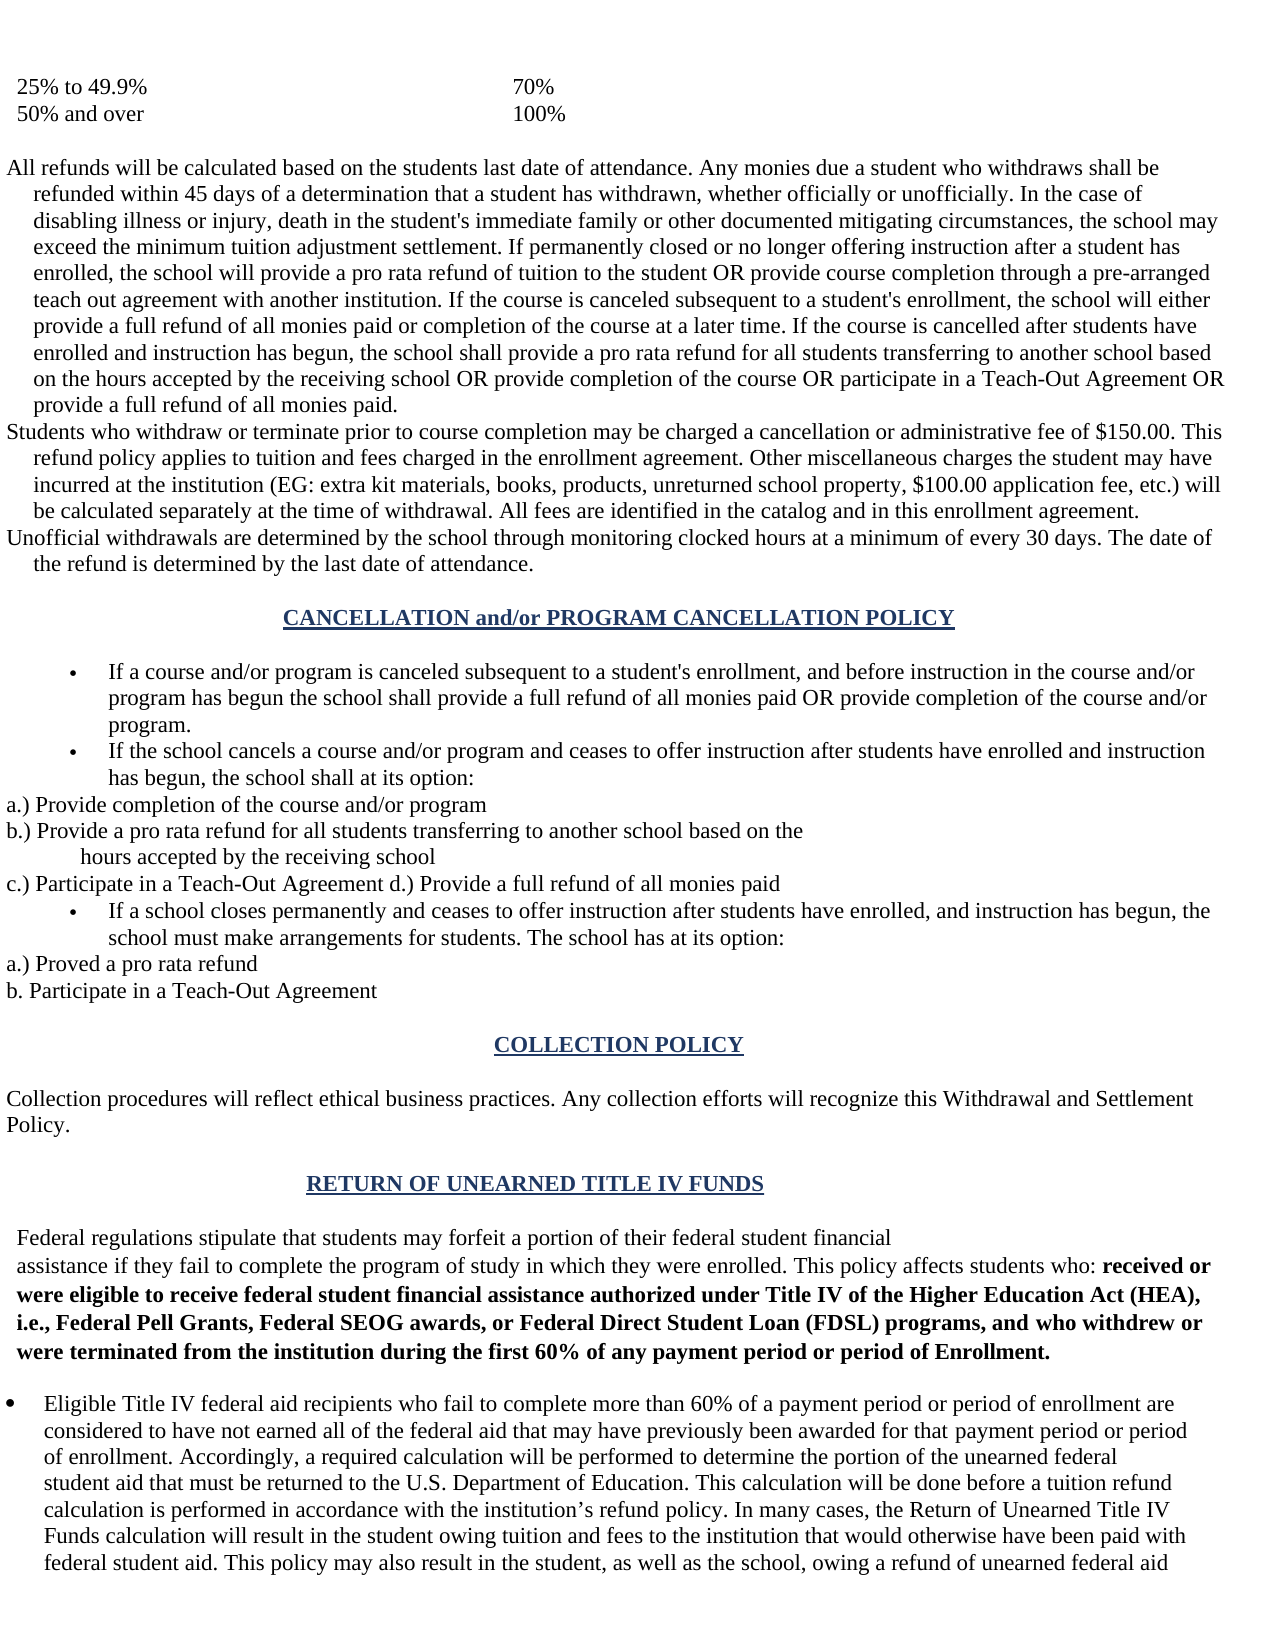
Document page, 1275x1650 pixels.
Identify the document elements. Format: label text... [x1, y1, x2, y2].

text COLLECTION POLICY [6, 1031, 1231, 1057]
text c.) Participate in a Teach-Out Agreement d.) Provide a full refund of all monies paid [6, 870, 1231, 897]
subtitle RETURN OF UNEARNED TITLE IV FUNDS [288, 1170, 1231, 1197]
list If a school closes permanently and ceases to offer instruction after students have enrolled, and instruction has begun, the school must make arrangements for students. The school has at its option: [70, 897, 1231, 950]
table_cell 25% to 49.9% [17, 73, 512, 100]
text Federal regulations stipulate that students may forfeit a portion of their federal student financial [16, 1224, 1231, 1250]
list Students who withdraw or terminate prior to course completion may be charged a cancellation or administrative fee of $150.00. This refund policy applies to tuition and fees charged in the enrollment agreement. Other miscellaneous charges the student may have incurred at the institution (EG: extra kit materials, books, products, unreturned school property, $100.00 application fee, etc.) will be calculated separately at the time of withdrawal. All fees are identified in the catalog and in this enrollment agreement. [0, 418, 1231, 523]
text b.) Provide a pro rata refund for all students transferring to another school based on the [6, 817, 1231, 843]
list If a course and/or program is canceled subsequent to a student's enrollment, and before instruction in the course and/or program has begun the school shall provide a full refund of all monies paid OR provide completion of the course and/or program. [70, 658, 1231, 737]
table_cell 50% and over [17, 100, 512, 127]
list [6, 1390, 1188, 1575]
text hours accepted by the receiving school [6, 843, 1231, 870]
text b. Participate in a Teach-Out Agreement [6, 977, 1231, 1004]
list Unofficial withdrawals are determined by the school through monitoring clocked hours at a minimum of every 30 days. The date of the refund is determined by the last date of attendance. [0, 524, 1231, 577]
text a.) Provide completion of the course and/or program [6, 791, 1231, 817]
text a.) Proved a pro rata refund [6, 950, 1231, 977]
table_cell 100% [512, 100, 1056, 127]
list If the school cancels a course and/or program and ceases to offer instruction after students have enrolled and instruction has begun, the school shall at its option: [70, 737, 1231, 790]
table_cell 70% [512, 73, 1056, 100]
text assistance if they fail to complete the program of study in which they were enrolled. This policy affects students who: received or were eligible to receive federal student financial assistance authorized under Title IV of the Higher Education Act (HEA), i.e., Federal Pell Grants, Federal SEOG awards, or Federal Direct Student Loan (FDSL) programs, and who withdrew or were terminated from the institution during the first 60% of any payment period or period of Enrollment. [16, 1252, 1231, 1364]
text CANCELLATION and/or PROGRAM CANCELLATION POLICY [6, 604, 1231, 631]
list All refunds will be calculated based on the students last date of attendance. Any monies due a student who withdraws shall be refunded within 45 days of a determination that a student has withdrawn, whether officially or unofficially. In the case of disabling illness or injury, death in the student's immediate family or other documented mitigating circumstances, the school may exceed the minimum tuition adjustment settlement. If permanently closed or no longer offering instruction after a student has enrolled, the school will provide a pro rata refund of tuition to the student OR provide course completion through a pre-arranged teach out agreement with another institution. If the course is canceled subsequent to a student's enrollment, the school will either provide a full refund of all monies paid or completion of the course at a later time. If the course is cancelled after students have enrolled and instruction has begun, the school shall provide a pro rata refund for all students transferring to another school based on the hours accepted by the receiving school OR provide completion of the course OR participate in a Teach-Out Agreement OR provide a full refund of all monies paid. [0, 154, 1231, 418]
text Collection procedures will reflect ethical business practices. Any collection efforts will recognize this Withdrawal and Settlement Policy. [6, 1085, 1231, 1137]
